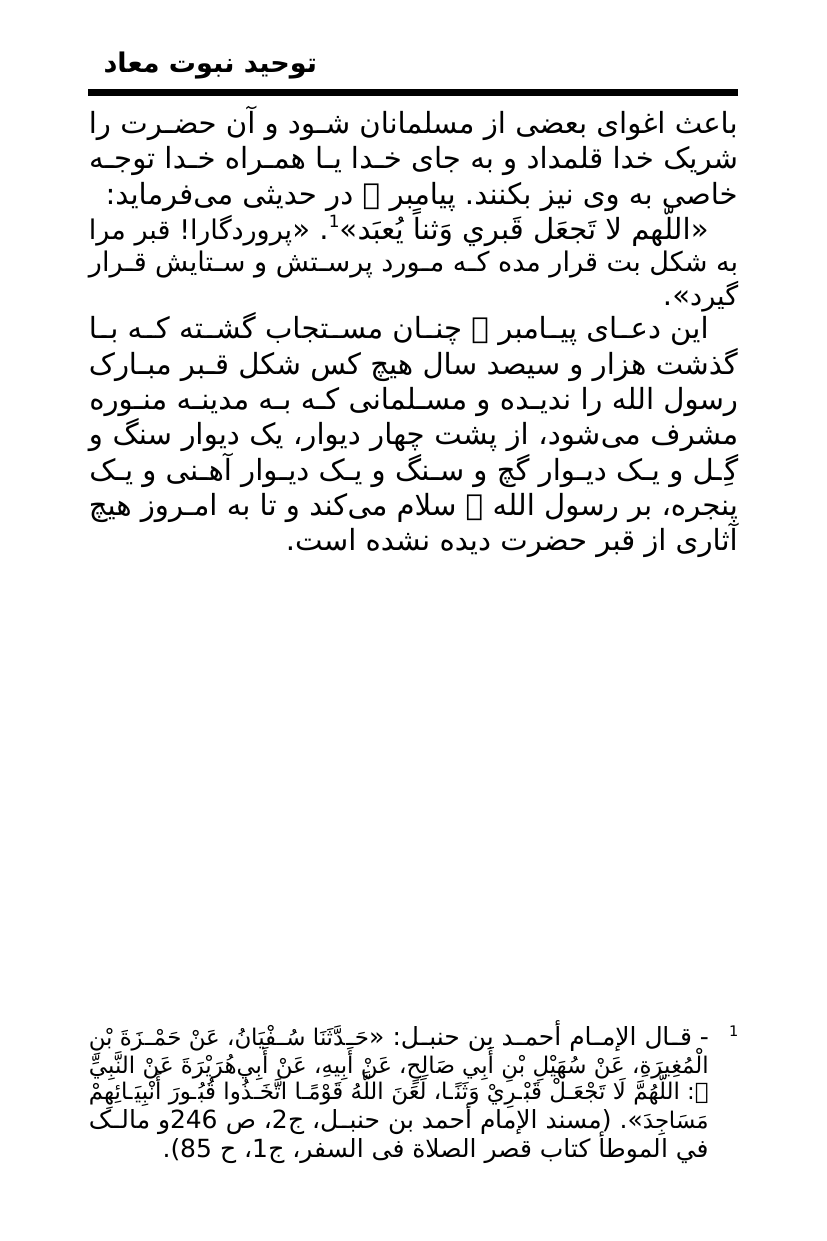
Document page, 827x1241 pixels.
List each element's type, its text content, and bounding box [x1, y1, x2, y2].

text این دعای پیامبر چنان مستجاب گشته که با گذشت هزار و سیصد سال هیچ کس شکل قبر مبارک رسول الله را ندیده و مسلمانی که به مدینه منوره مشرف می‌شود، از پشت چهار دیوار، یک دیوار سنگ و گِل و یک دیوار گچ و سنگ و یک دیوار آهنی و یک پنجره، بر رسول الله سلام می‌کند و تا به امروز هیچ آثاری از قبر حضرت دیده نشده است. [89, 312, 738, 558]
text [89, 106, 738, 211]
text «اللّهم لا تَجعَل قَبري وَثناً یُعبَد». «پروردگارا! قبر مرا به شکل بت قرار مده که مورد پرستش و ستایش قرار گیرد». [89, 212, 738, 312]
